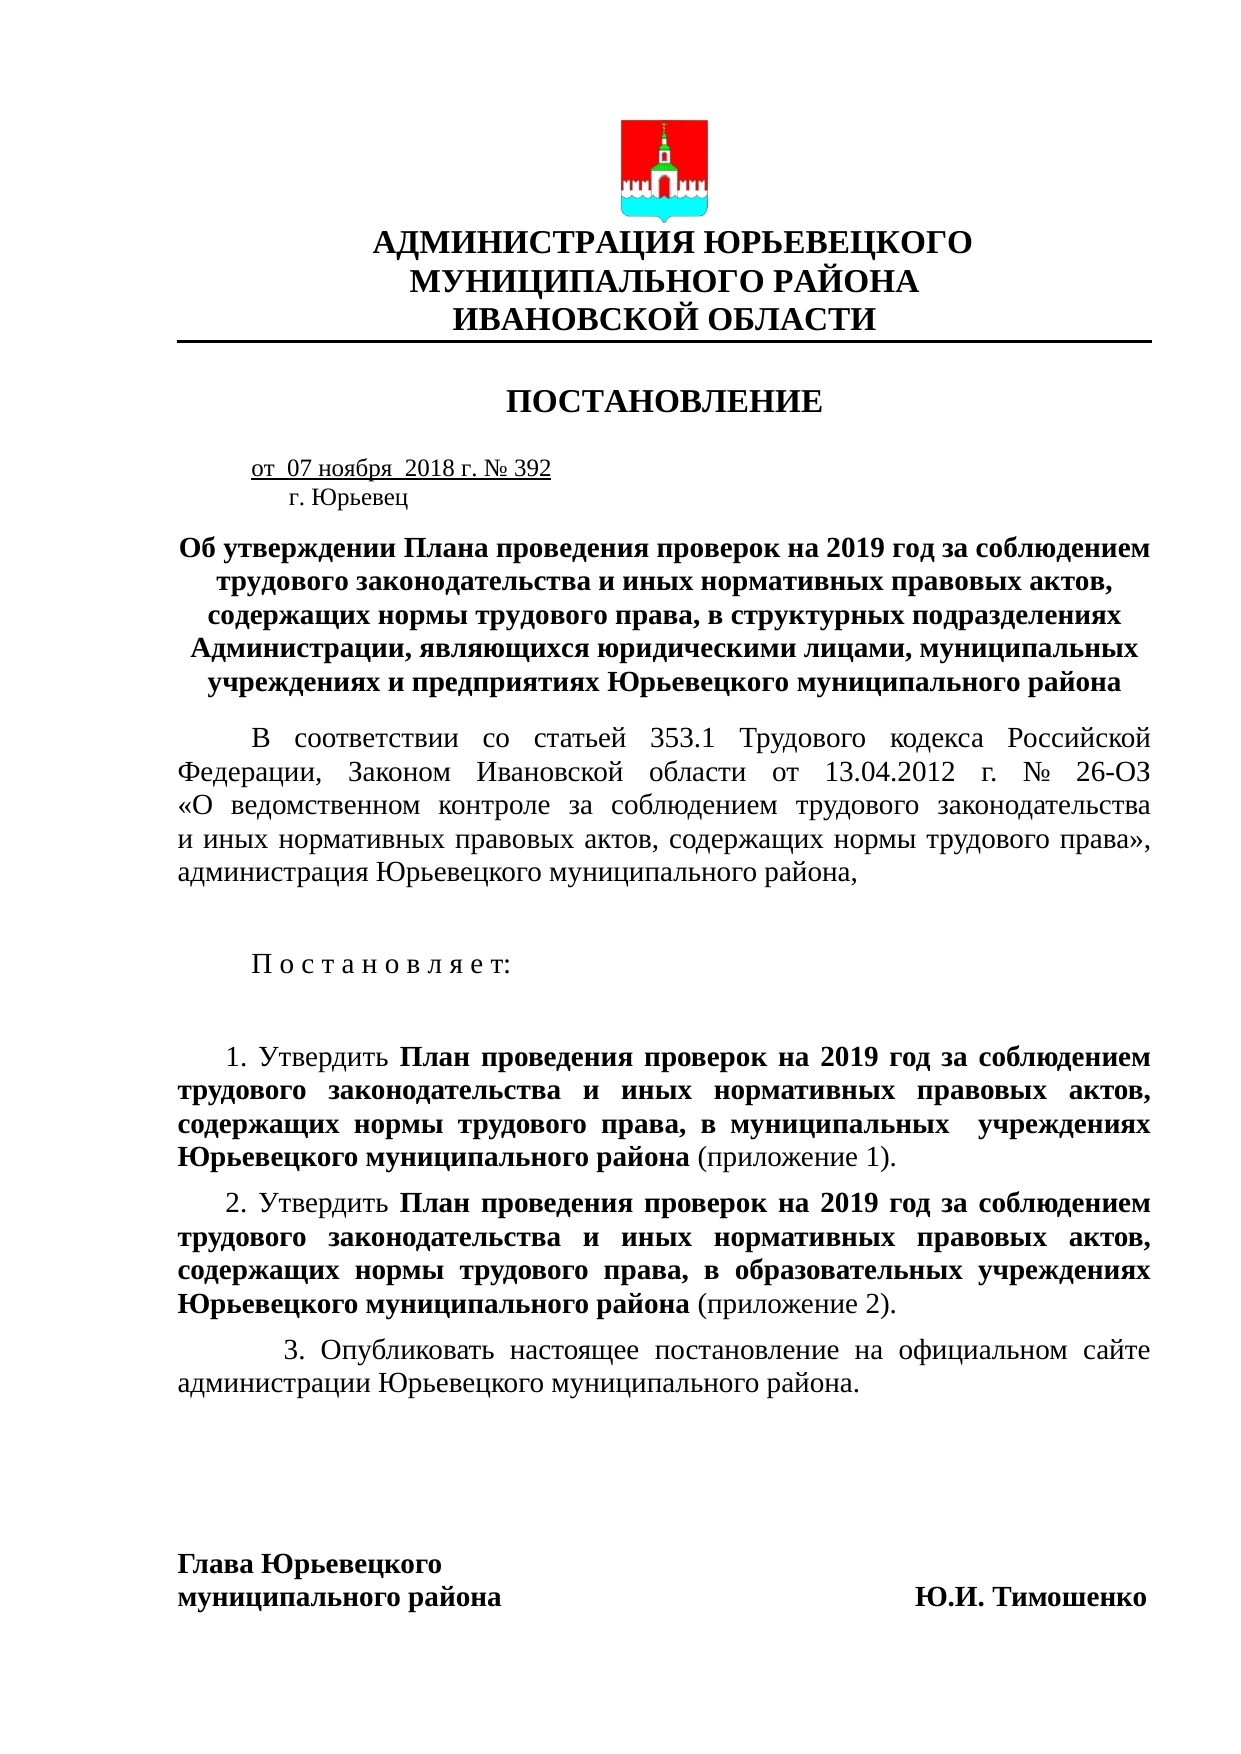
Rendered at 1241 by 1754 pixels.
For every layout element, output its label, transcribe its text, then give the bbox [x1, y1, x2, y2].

text МУНИЦИПАЛЬНОГО РАЙОНА [177, 261, 1152, 299]
text 1. Утвердить План проведения проверок на 2019 год за соблюдением трудового законодательства и иных нормативных правовых актов, содержащих нормы трудового права, в муниципальных учреждениях Юрьевецкого муниципального района (приложение 1). [177, 1039, 1152, 1173]
text П о с т а н о в л я е т: [177, 947, 1152, 980]
text АДМИНИСТРАЦИЯ ЮРЬЕВЕЦКОГО [177, 223, 1152, 261]
text Об утверждении Плана проведения проверок на 2019 год за соблюдением трудового законодательства и иных нормативных правовых актов, содержащих нормы трудового права, в структурных подразделениях Администрации, являющихся юридическими лицами, муниципальных учреждениях и предприятиях Юрьевецкого муниципального района [177, 530, 1152, 698]
text 2. Утвердить План проведения проверок на 2019 год за соблюдением трудового законодательства и иных нормативных правовых актов, содержащих нормы трудового права, в образовательных учреждениях Юрьевецкого муниципального района (приложение 2). [177, 1185, 1152, 1319]
text ИВАНОВСКОЙ ОБЛАСТИ [177, 299, 1152, 340]
text Глава Юрьевецкого [177, 1546, 1152, 1579]
text г. Юрьевец [177, 482, 1152, 511]
text В соответствии со статьей 353.1 Трудового кодекса Российской Федерации, Законом Ивановской области от 13.04.2012 г. № 26-ОЗ «О ведомственном контроле за соблюдением трудового законодательства и иных нормативных правовых актов, содержащих нормы трудового права», администрация Юрьевецкого муниципального района, [177, 720, 1152, 888]
text ПОСТАНОВЛЕНИЕ [177, 381, 1152, 420]
picture [620, 118, 709, 223]
text муниципального района Ю.И. Тимошенко [177, 1579, 1152, 1613]
text от 07 ноября 2018 г. № 392 [177, 453, 1152, 482]
text 3. Опубликовать настоящее постановление на официальном сайте администрации Юрьевецкого муниципального района. [177, 1332, 1152, 1399]
